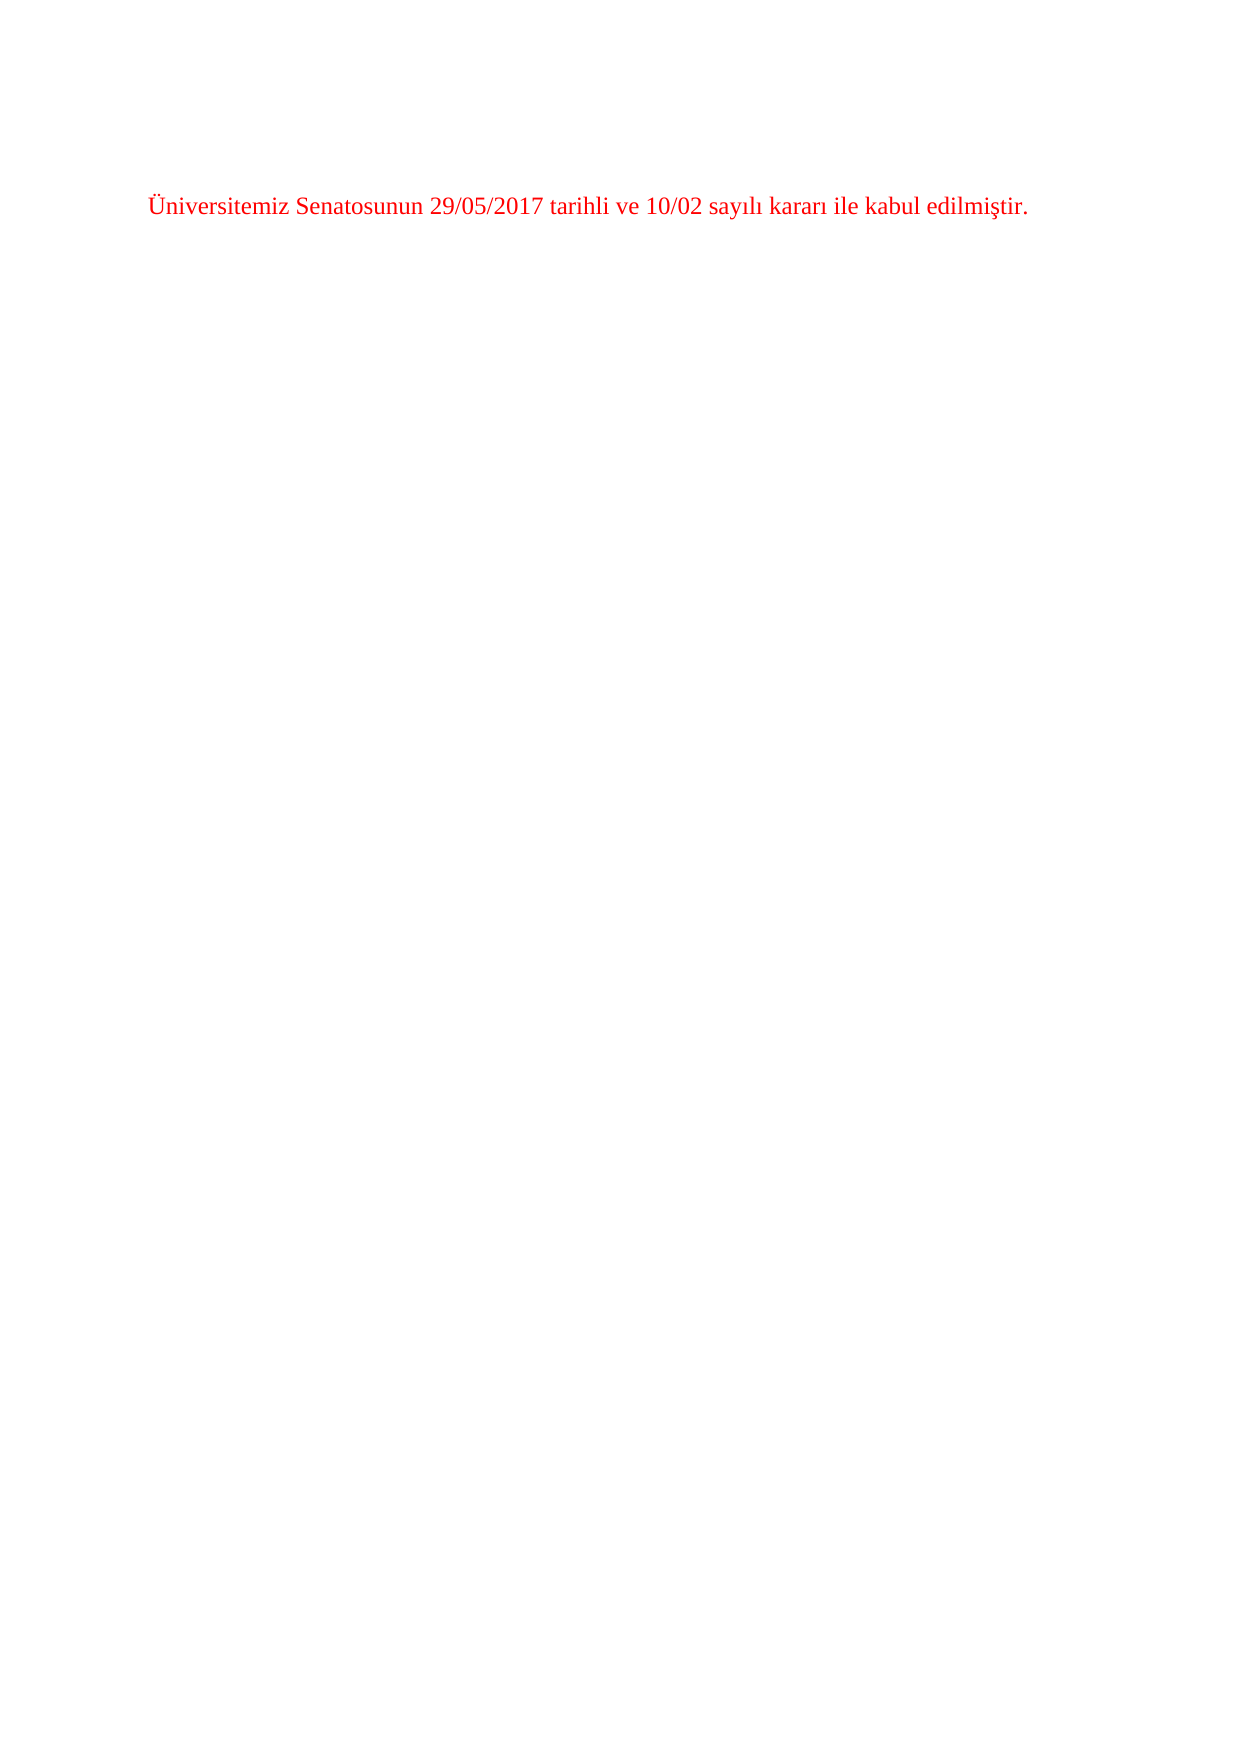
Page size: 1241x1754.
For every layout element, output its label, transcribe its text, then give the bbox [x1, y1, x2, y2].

text Üniversitemiz Senatosunun 29/05/2017 tarihli ve 10/02 sayılı kararı ile kabul edilmiştir. [148, 191, 1093, 219]
